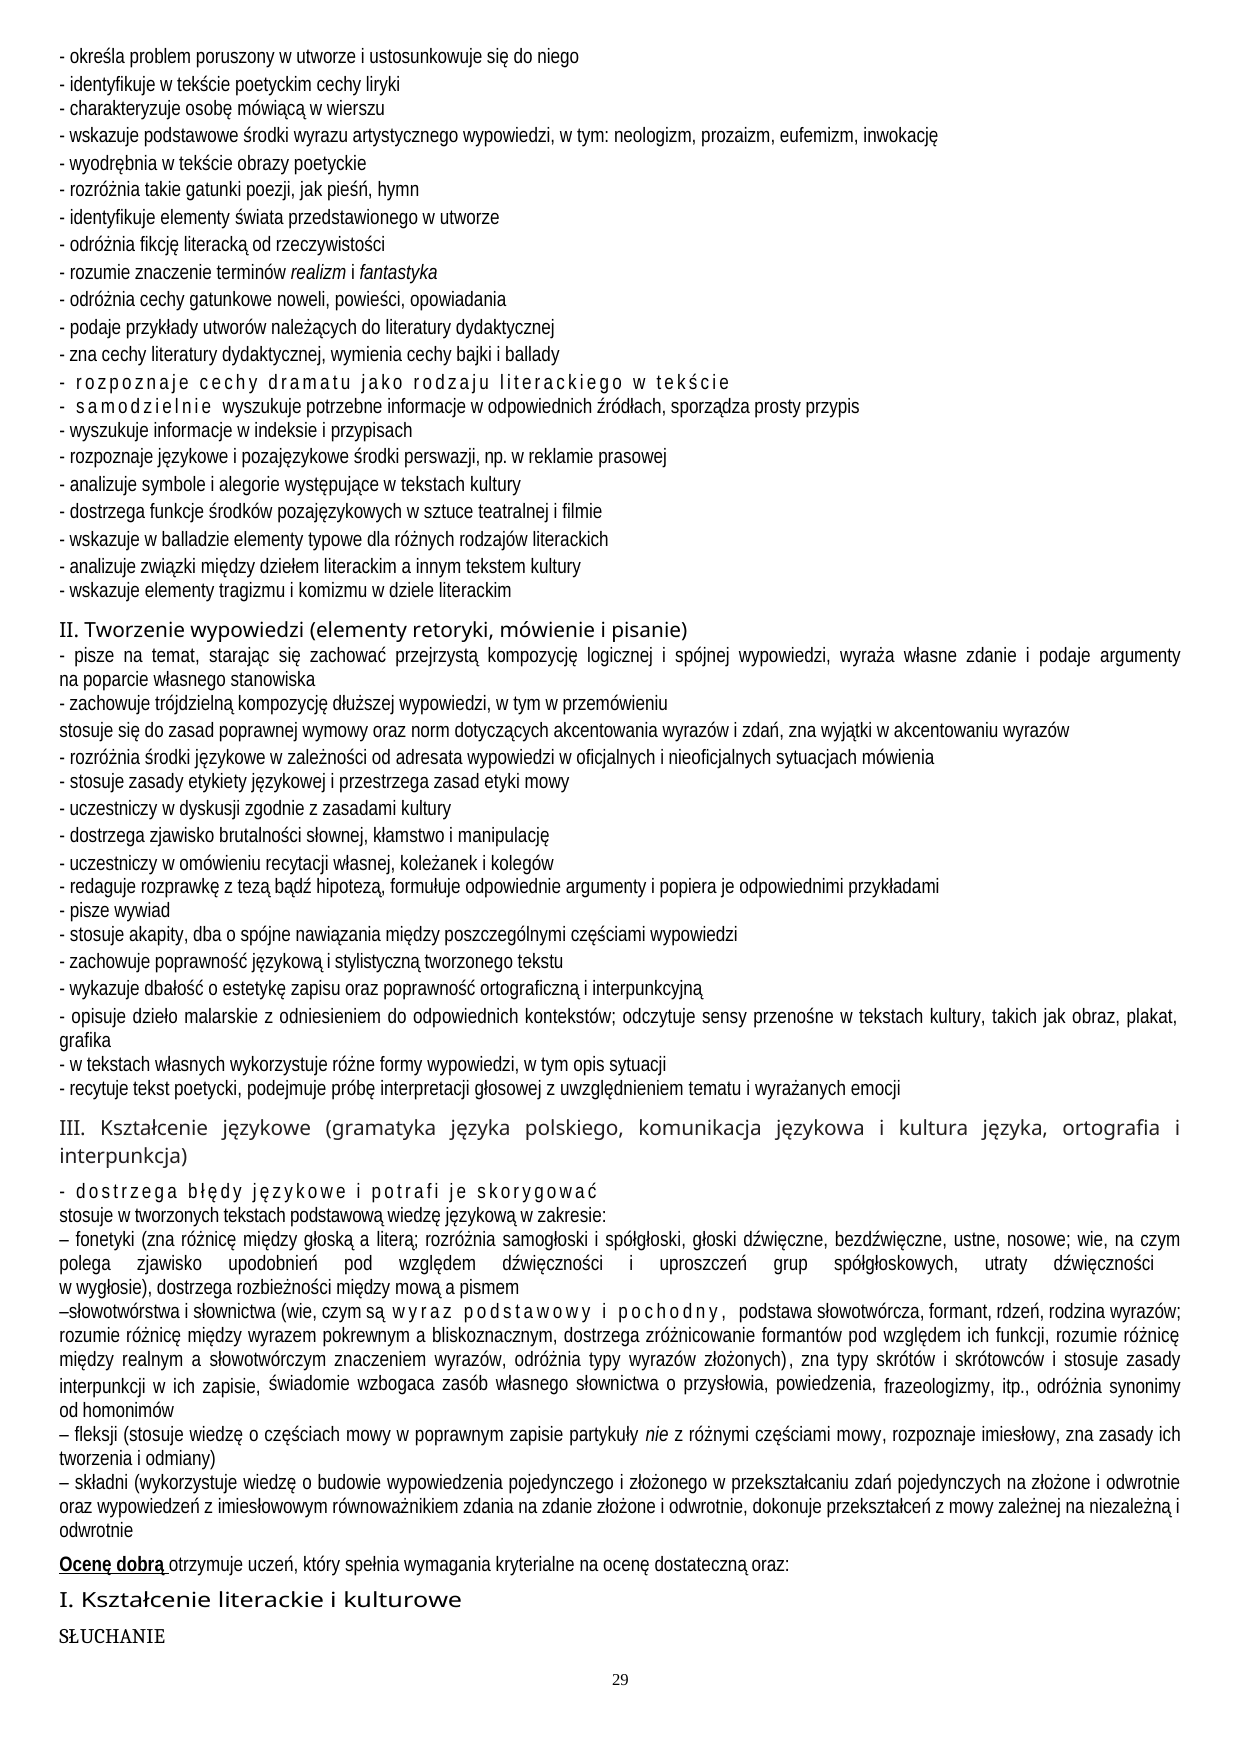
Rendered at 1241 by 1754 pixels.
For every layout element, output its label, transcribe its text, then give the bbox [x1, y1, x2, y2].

text - rozpoznaje cechy dramatu jako rodzaju literackiego w tekście [59, 370, 1181, 394]
text –słowotwórstwa i słownictwa (wie, czym są wyraz podstawowy i pochodny, podstawa słowotwórcza, formant, rdzeń, rodzina wyrazów; rozumie różnicę między wyrazem pokrewnym a bliskoznacznym, dostrzega zróżnicowanie formantów pod względem ich funkcji, rozumie różnicę między realnym a słowotwórczym znaczeniem wyrazów, odróżnia typy wyrazów złożonych), zna typy skrótów i skrótowców i stosuje zasady interpunkcji w ich zapisie, świadomie wzbogaca zasób własnego słownictwa o przysłowia, powiedzenia, frazeologizmy, itp., odróżnia synonimy od homonimów [59, 1299, 1181, 1422]
text - analizuje symbole i alegorie występujące w tekstach kultury [59, 471, 1181, 499]
text - rozumie znaczenie terminów realizm i fantastyka [59, 260, 1181, 287]
text II. Tworzenie wypowiedzi (elementy retoryki, mówienie i pisanie) [59, 615, 1181, 643]
text - recytuje tekst poetycki, podejmuje próbę interpretacji głosowej z uwzględnieniem tematu i wyrażanych emocji [59, 1076, 1181, 1103]
text - uczestniczy w dyskusji zgodnie z zasadami kultury [59, 796, 1181, 823]
text - wyszukuje informacje w indeksie i przypisach [59, 418, 1181, 444]
text - pisze wywiad [59, 898, 1181, 922]
text - pisze na temat, starając się zachować przejrzystą kompozycję logicznej i spójnej wypowiedzi, wyraża własne zdanie i podaje argumenty na poparcie własnego stanowiska [59, 643, 1181, 691]
text - odróżnia ﬁkcję literacką od rzeczywistości [59, 232, 1181, 260]
text - wskazuje podstawowe środki wyrazu artystycznego wypowiedzi, w tym: neologizm, prozaizm, eufemizm, inwokację [59, 123, 1181, 151]
text - stosuje zasady etykiety językowej i przestrzega zasad etyki mowy [59, 769, 1181, 796]
text - wyodrębnia w tekście obrazy poetyckie [59, 151, 1181, 177]
text - opisuje dzieło malarskie z odniesieniem do odpowiednich kontekstów; odczytuje sensy przenośne w tekstach kultury, takich jak obraz, plakat, grafika [59, 1004, 1181, 1052]
text - identyﬁkuje elementy świata przedstawionego w utworze [59, 205, 1181, 232]
text - rozróżnia środki językowe w zależności od adresata wypowiedzi w oﬁcjalnych i nieoﬁcjalnych sytuacjach mówienia [59, 745, 1181, 769]
text - analizuje związki między dziełem literackim a innym tekstem kultury [59, 554, 1181, 578]
text SŁUCHANIE [59, 1625, 1181, 1649]
text – składni (wykorzystuje wiedzę o budowie wypowiedzenia pojedynczego i złożonego w przekształcaniu zdań pojedynczych na złożone i odwrotnie oraz wypowiedzeń z imiesłowowym równoważnikiem zdania na zdanie złożone i odwrotnie, dokonuje przekształceń z mowy zależnej na niezależną i odwrotnie [59, 1470, 1181, 1542]
text - charakteryzuje osobę mówiącą w wierszu [59, 96, 1181, 123]
text – fonetyki (zna różnicę między głoską a literą; rozróżnia samogłoski i spółgłoski, głoski dźwięczne, bezdźwięczne, ustne, nosowe; wie, na czym polega zjawisko upodobnień pod względem dźwięczności i uproszczeń grup spółgłoskowych, utraty dźwięczności w wygłosie), dostrzega rozbieżności między mową a pismem [59, 1227, 1181, 1299]
text - dostrzega zjawisko brutalności słownej, kłamstwo i manipulację [59, 823, 1181, 851]
text - redaguje rozprawkę z tezą bądź hipotezą, formułuje odpowiednie argumenty i popiera je odpowiednimi przykładami [59, 874, 1181, 898]
text - wskazuje elementy tragizmu i komizmu w dziele literackim [59, 578, 1181, 605]
text III. Kształcenie językowe (gramatyka języka polskiego, komunikacja językowa i kultura języka, ortografia i interpunkcja) [59, 1113, 1181, 1169]
text - stosuje akapity, dba o spójne nawiązania między poszczególnymi częściami wypowiedzi [59, 922, 1181, 949]
text - dostrzega błędy językowe i potrafi je skorygować [59, 1179, 1181, 1203]
text - podaje przykłady utworów należących do literatury dydaktycznej [59, 315, 1181, 342]
text - wskazuje w balladzie elementy typowe dla różnych rodzajów literackich [59, 526, 1181, 554]
text - identyﬁkuje w tekście poetyckim cechy liryki [59, 72, 1181, 96]
text - w tekstach własnych wykorzystuje różne formy wypowiedzi, w tym opis sytuacji [59, 1052, 1181, 1076]
text - zna cechy literatury dydaktycznej, wymienia cechy bajki i ballady [59, 342, 1181, 370]
text - zachowuje trójdzielną kompozycję dłuższej wypowiedzi, w tym w przemówieniu [59, 691, 1181, 718]
text – ﬂeksji (stosuje wiedzę o częściach mowy w poprawnym zapisie partykuły nie z różnymi częściami mowy, rozpoznaje imiesłowy, zna zasady ich tworzenia i odmiany) [59, 1422, 1181, 1470]
text - zachowuje poprawność językową i stylistyczną tworzonego tekstu [59, 949, 1181, 976]
text - dostrzega funkcje środków pozajęzykowych w sztuce teatralnej i ﬁlmie [59, 499, 1181, 526]
text - wykazuje dbałość o estetykę zapisu oraz poprawność ortograﬁczną i interpunkcyjną [59, 976, 1181, 1004]
text I. Kształcenie literackie i kulturowe [59, 1585, 1181, 1614]
text stosuje się do zasad poprawnej wymowy oraz norm dotyczących akcentowania wyrazów i zdań, zna wyjątki w akcentowaniu wyrazów [59, 718, 1181, 745]
text - samodzielnie wyszukuje potrzebne informacje w odpowiednich źródłach, sporządza prosty przypis [59, 394, 1181, 418]
text - uczestniczy w omówieniu recytacji własnej, koleżanek i kolegów [59, 851, 1181, 874]
text - określa problem poruszony w utworze i ustosunkowuje się do niego [59, 44, 1181, 72]
text - rozpoznaje językowe i pozajęzykowe środki perswazji, np. w reklamie prasowej [59, 444, 1181, 471]
text - odróżnia cechy gatunkowe noweli, powieści, opowiadania [59, 287, 1181, 315]
text Ocenę dobrą otrzymuje uczeń, który spełnia wymagania kryterialne na ocenę dostateczną oraz: [59, 1552, 1181, 1576]
text stosuje w tworzonych tekstach podstawową wiedzę językową w zakresie: [59, 1203, 1181, 1227]
text - rozróżnia takie gatunki poezji, jak pieśń, hymn [59, 177, 1181, 205]
